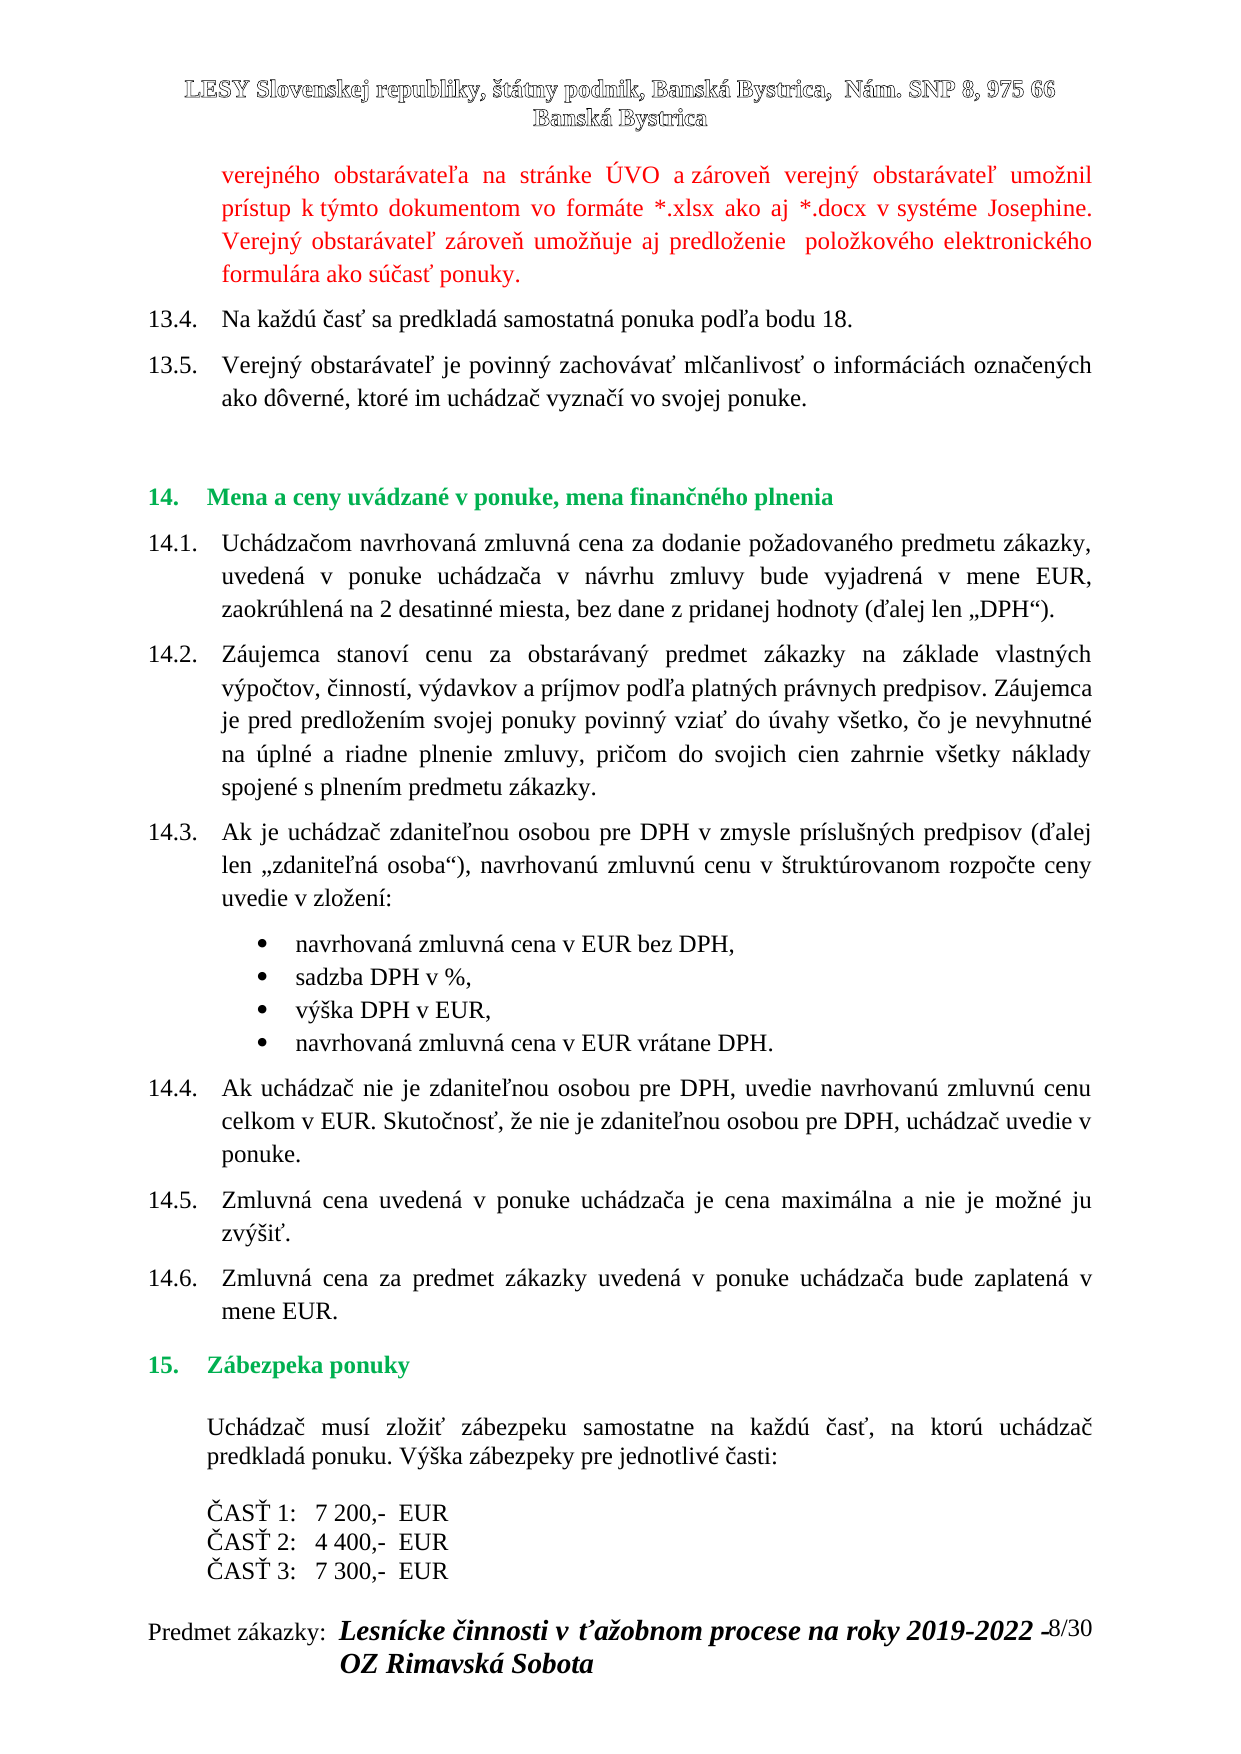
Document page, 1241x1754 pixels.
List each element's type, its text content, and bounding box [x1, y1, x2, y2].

list Zmluvná cena uvedená v ponuke uchádzača je cena maximálna a nie je možné ju zvýšiť. [148, 1185, 1093, 1247]
list Uchádzačom navrhovaná zmluvná cena za dodanie požadovaného predmetu zákazky, uvedená v ponuke uchádzača v návrhu zmluvy bude vyjadrená v mene EUR, zaokrúhlená na 2 desatinné miesta, bez dane z pridanej hodnoty (ďalej len „DPH“). [148, 528, 1093, 623]
list Zmluvná cena za predmet zákazky uvedená v ponuke uchádzača bude zaplatená v mene EUR. [148, 1263, 1093, 1325]
text ČASŤ 3: 7 300,- EUR [148, 1556, 1093, 1584]
list Zábezpeka ponuky [148, 1350, 1093, 1379]
text ČASŤ 1: 7 200,- EUR [148, 1498, 1093, 1527]
text ČASŤ 2: 4 400,- EUR [148, 1527, 1093, 1556]
list Ak je uchádzač zdaniteľnou osobou pre DPH v zmysle príslušných predpisov (ďalej len „zdaniteľná osoba“), navrhovanú zmluvnú cenu v štruktúrovanom rozpočte ceny uvedie v zložení: [148, 817, 1093, 912]
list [148, 160, 1093, 288]
list navrhovaná zmluvná cena v EUR vrátane DPH. [258, 1028, 1093, 1057]
list sadzba DPH v %, [258, 962, 1093, 991]
list Záujemca stanoví cenu za obstarávaný predmet zákazky na základe vlastných výpočtov, činností, výdavkov a príjmov podľa platných právnych predpisov. Záujemca je pred predložením svojej ponuky povinný vziať do úvahy všetko, čo je nevyhnutné na úplné a riadne plnenie zmluvy, pričom do svojich cien zahrnie všetky náklady spojené s plnením predmetu zákazky. [148, 639, 1093, 800]
list výška DPH v EUR, [258, 995, 1093, 1023]
list Ak uchádzač nie je zdaniteľnou osobou pre DPH, uvedie navrhovanú zmluvnú cenu celkom v EUR. Skutočnosť, že nie je zdaniteľnou osobou pre DPH, uchádzač uvedie v ponuke. [148, 1073, 1093, 1168]
list Na každú časť sa predkladá samostatná ponuka podľa bodu 18. [148, 304, 1093, 333]
list Mena a ceny uvádzané v ponuke, mena finančného plnenia [148, 482, 1093, 511]
list navrhovaná zmluvná cena v EUR bez DPH, [258, 929, 1093, 957]
list Verejný obstarávateľ je povinný zachovávať mlčanlivosť o informáciách označených ako dôverné, ktoré im uchádzač vyznačí vo svojej ponuke. [148, 350, 1093, 412]
list Uchádzač musí zložiť zábezpeku samostatne na každú časť, na ktorú uchádzač predkladá ponuku. Výška zábezpeky pre jednotlivé časti: [207, 1412, 1093, 1469]
